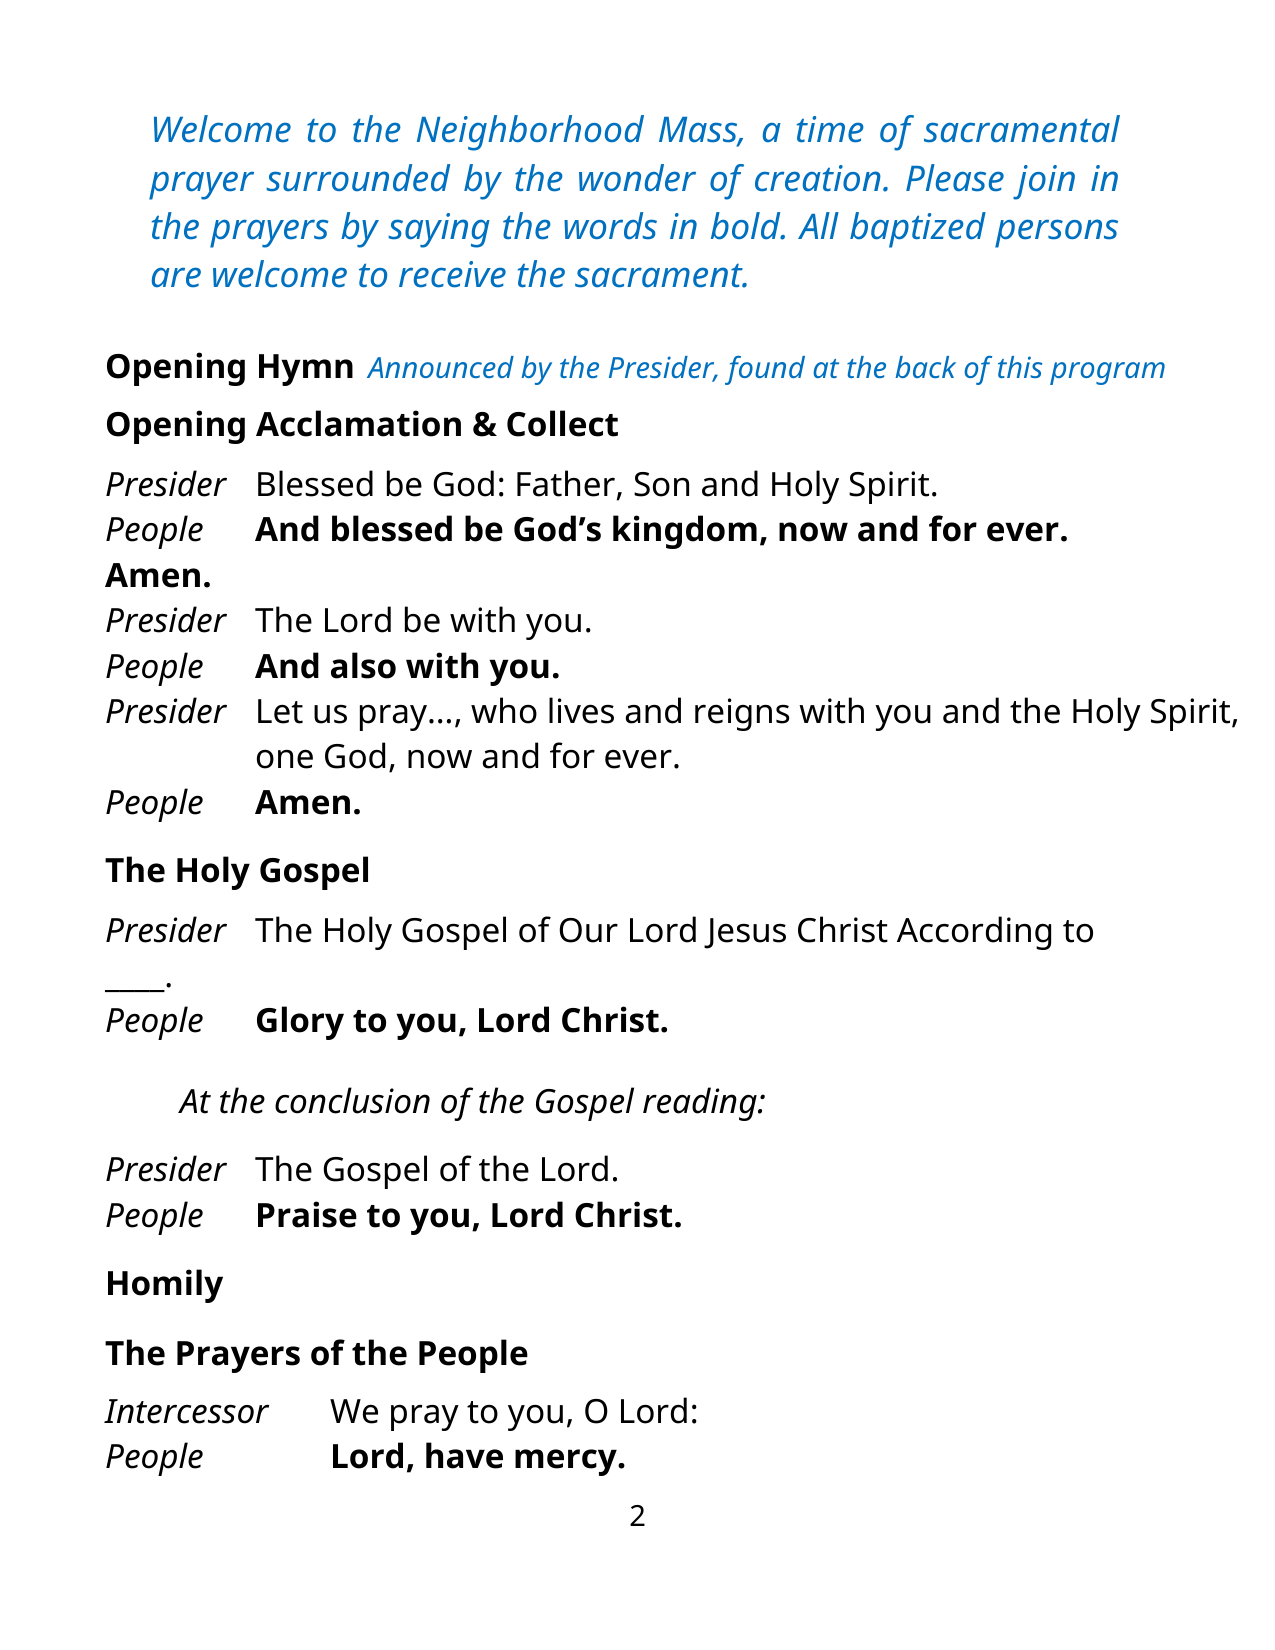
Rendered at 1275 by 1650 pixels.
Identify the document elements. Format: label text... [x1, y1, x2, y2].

text Homily [105, 1259, 1170, 1305]
text People Amen. [105, 779, 1245, 824]
text Welcome to the Neighborhood Mass, a time of sacramental prayer surrounded by the wonder of creation. Please join in the prayers by saying the words in bold. All baptized persons are welcome to receive the sacrament. [150, 105, 1125, 298]
text At the conclusion of the Gospel reading: [105, 1078, 1170, 1123]
text Presider Blessed be God: Father, Son and Holy Spirit. [105, 461, 1170, 506]
text Intercessor We pray to you, O Lord: [105, 1388, 1125, 1433]
text The Prayers of the People [105, 1330, 1170, 1375]
text Presider The Lord be with you. [105, 597, 1170, 642]
text The Holy Gospel [105, 847, 1170, 892]
text Opening Hymn Announced by the Presider, found at the back of this program [105, 343, 1170, 389]
text People And blessed be God’s kingdom, now and for ever. Amen. [105, 506, 1170, 597]
text People And also with you. [105, 642, 1170, 688]
text Presider Let us pray…, who lives and reigns with you and the Holy Spirit, one God, now and for ever. [105, 688, 1245, 779]
text Presider The Gospel of the Lord. [105, 1146, 1170, 1191]
text People Lord, have mercy. [105, 1433, 1125, 1479]
text People Praise to you, Lord Christ. [105, 1191, 1170, 1237]
text People Glory to you, Lord Christ. [105, 997, 1245, 1043]
text Presider The Holy Gospel of Our Lord Jesus Christ According to ____. [105, 906, 1170, 997]
text Opening Acclamation & Collect [105, 401, 1170, 447]
